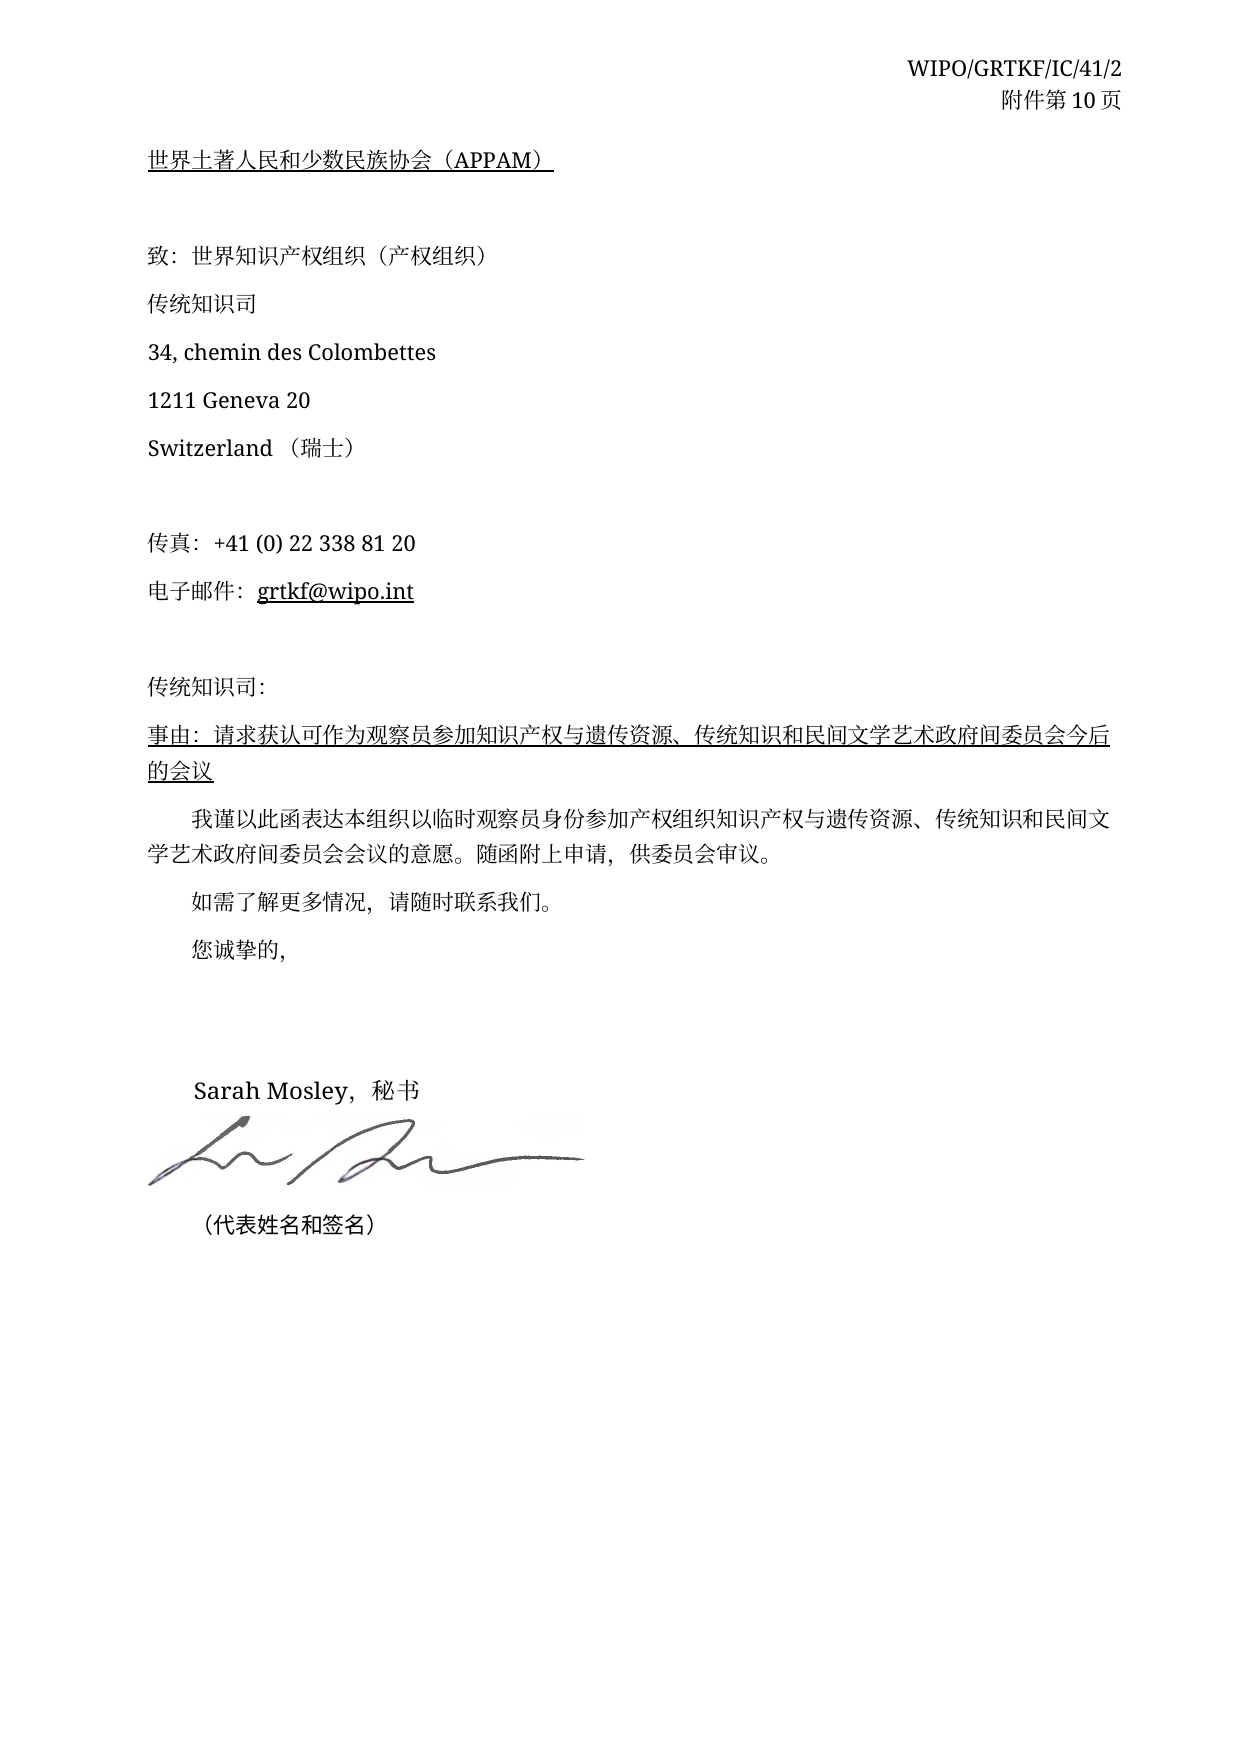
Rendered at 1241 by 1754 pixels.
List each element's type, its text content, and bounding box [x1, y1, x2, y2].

text 世界土著人民和少数民族协会（APPAM） [148, 139, 1122, 175]
text Switzerland （瑞士） [148, 427, 1122, 462]
picture [147, 1113, 585, 1186]
text 电子邮件：grtkf@wipo.int [148, 571, 1122, 606]
text 事由：请求获认可作为观察员参加知识产权与遗传资源、传统知识和民间文学艺术政府间委员会今后的会议 [148, 714, 1122, 785]
text 我谨以此函表达本组织以临时观察员身份参加产权组织知识产权与遗传资源、传统知识和民间文学艺术政府间委员会会议的意愿。随函附上申请，供委员会审议。 [148, 798, 1122, 869]
text 34, chemin des Colombettes [148, 331, 1122, 367]
text 1211 Geneva 20 [148, 379, 1122, 414]
text 传真：+41 (0) 22 338 81 20 [148, 523, 1122, 558]
text 传统知识司 [148, 283, 1122, 319]
text 传统知识司： [148, 667, 1122, 702]
text 您诚挚的， [148, 929, 1122, 964]
text Sarah Mosley，秘书 [148, 1073, 1122, 1106]
text （代表姓名和签名） [148, 1129, 1122, 1240]
text 致：世界知识产权组织（产权组织） [148, 235, 1122, 271]
text 如需了解更多情况，请随时联系我们。 [148, 881, 1122, 917]
